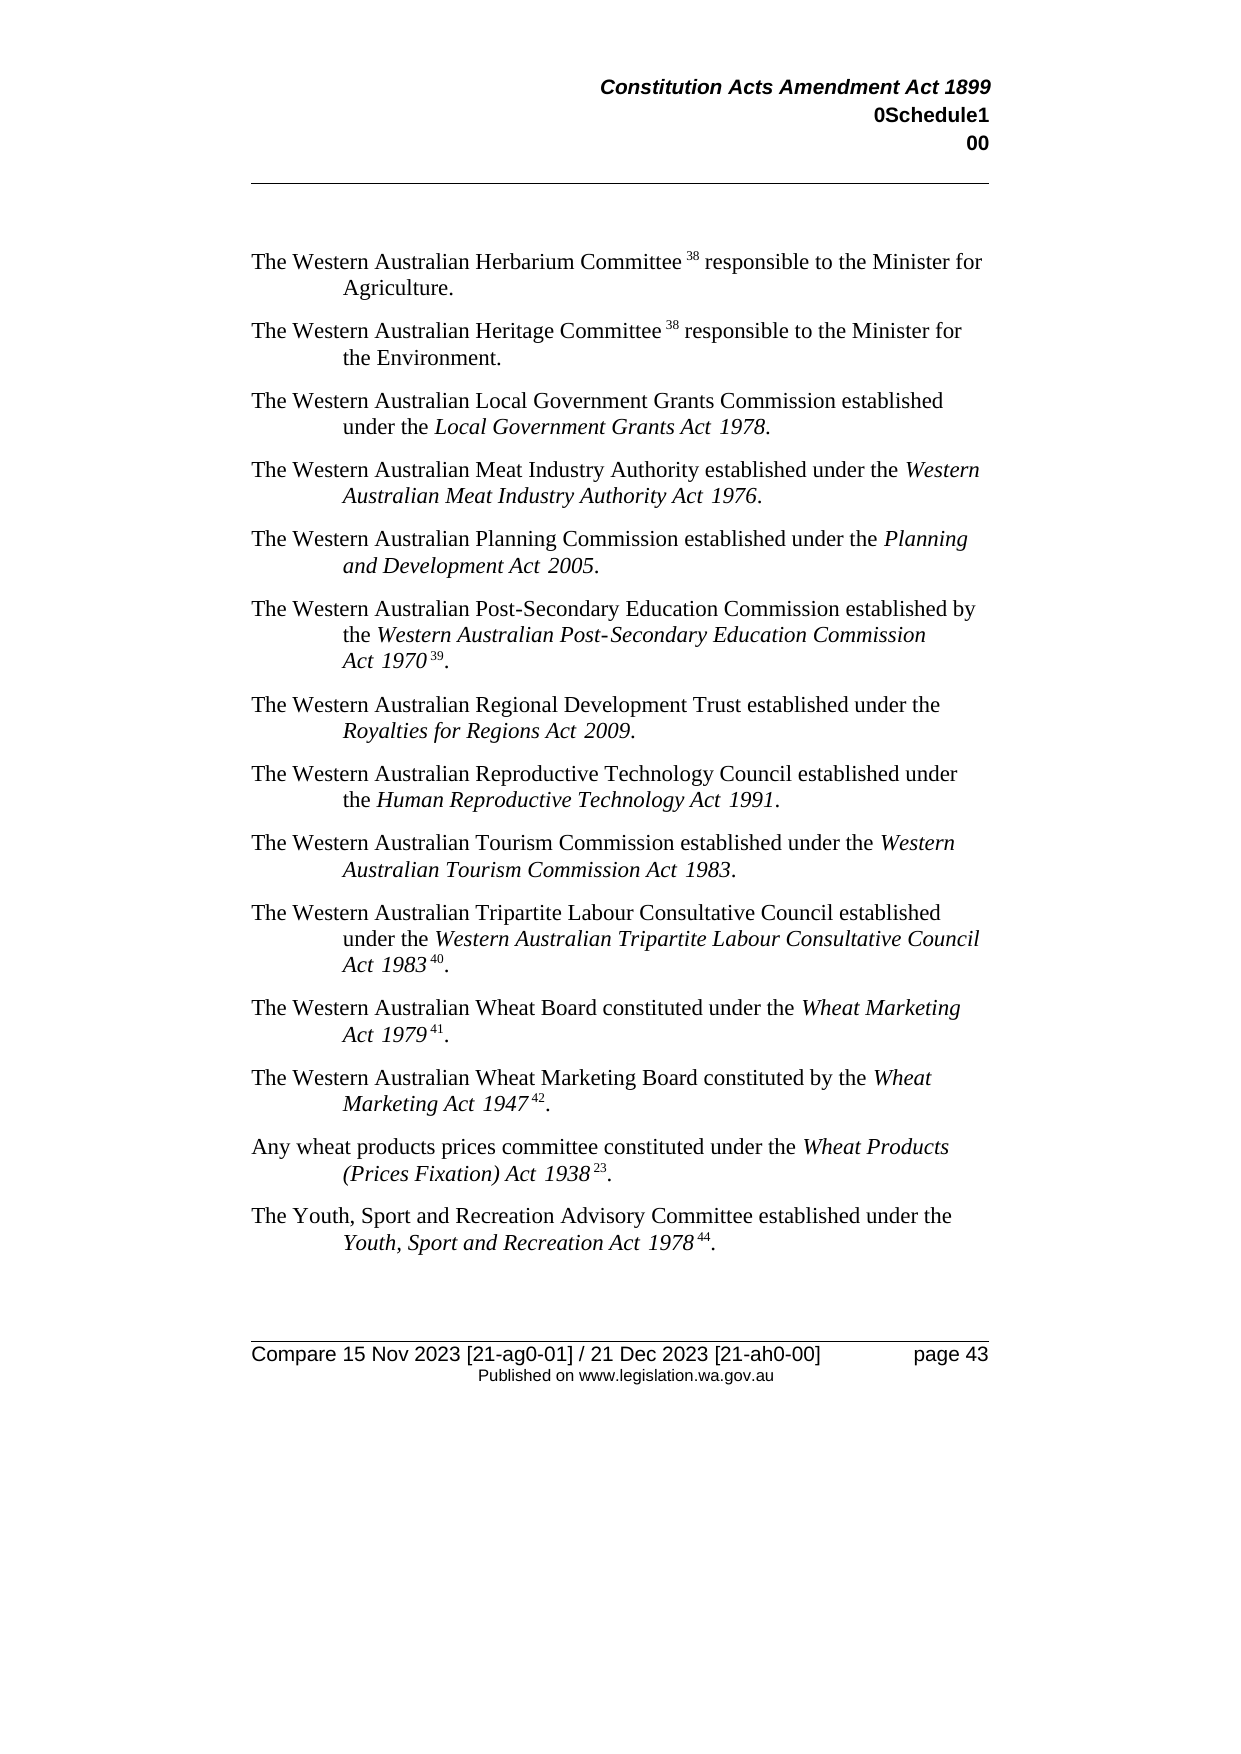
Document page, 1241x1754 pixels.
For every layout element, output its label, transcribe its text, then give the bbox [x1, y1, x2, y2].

text The Western Australian Wheat Board constituted under the Wheat Marketing Act 1979 41. [251, 994, 989, 1047]
text Any wheat products prices committee constituted under the Wheat Products (Prices Fixation) Act 1938 23. [251, 1133, 989, 1186]
text The Western Australian Tripartite Labour Consultative Council established under the Western Australian Tripartite Labour Consultative Council Act 1983 40. [251, 899, 989, 978]
text The Western Australian Local Government Grants Commission established under the Local Government Grants Act 1978. [251, 387, 989, 439]
text The Western Australian Reproductive Technology Council established under the Human Reproductive Technology Act 1991. [251, 760, 989, 813]
text The Western Australian Post-Secondary Education Commission established by the Western Australian Post-Secondary Education Commission Act 1970 39. [251, 595, 989, 674]
text The Western Australian Tourism Commission established under the Western Australian Tourism Commission Act 1983. [251, 829, 989, 882]
text The Western Australian Herbarium Committee 38 responsible to the Minister for Agriculture. [251, 248, 989, 301]
text The Western Australian Meat Industry Authority established under the Western Australian Meat Industry Authority Act 1976. [251, 456, 989, 509]
text The Western Australian Heritage Committee 38 responsible to the Minister for the Environment. [251, 317, 989, 370]
text The Youth, Sport and Recreation Advisory Committee established under the Youth, Sport and Recreation Act 1978 44. [251, 1203, 989, 1255]
text The Western Australian Planning Commission established under the Planning and Development Act 2005. [251, 526, 989, 578]
text The Western Australian Wheat Marketing Board constituted by the Wheat Marketing Act 1947 42. [251, 1064, 989, 1117]
text The Western Australian Regional Development Trust established under the Royalties for Regions Act 2009. [251, 691, 989, 743]
